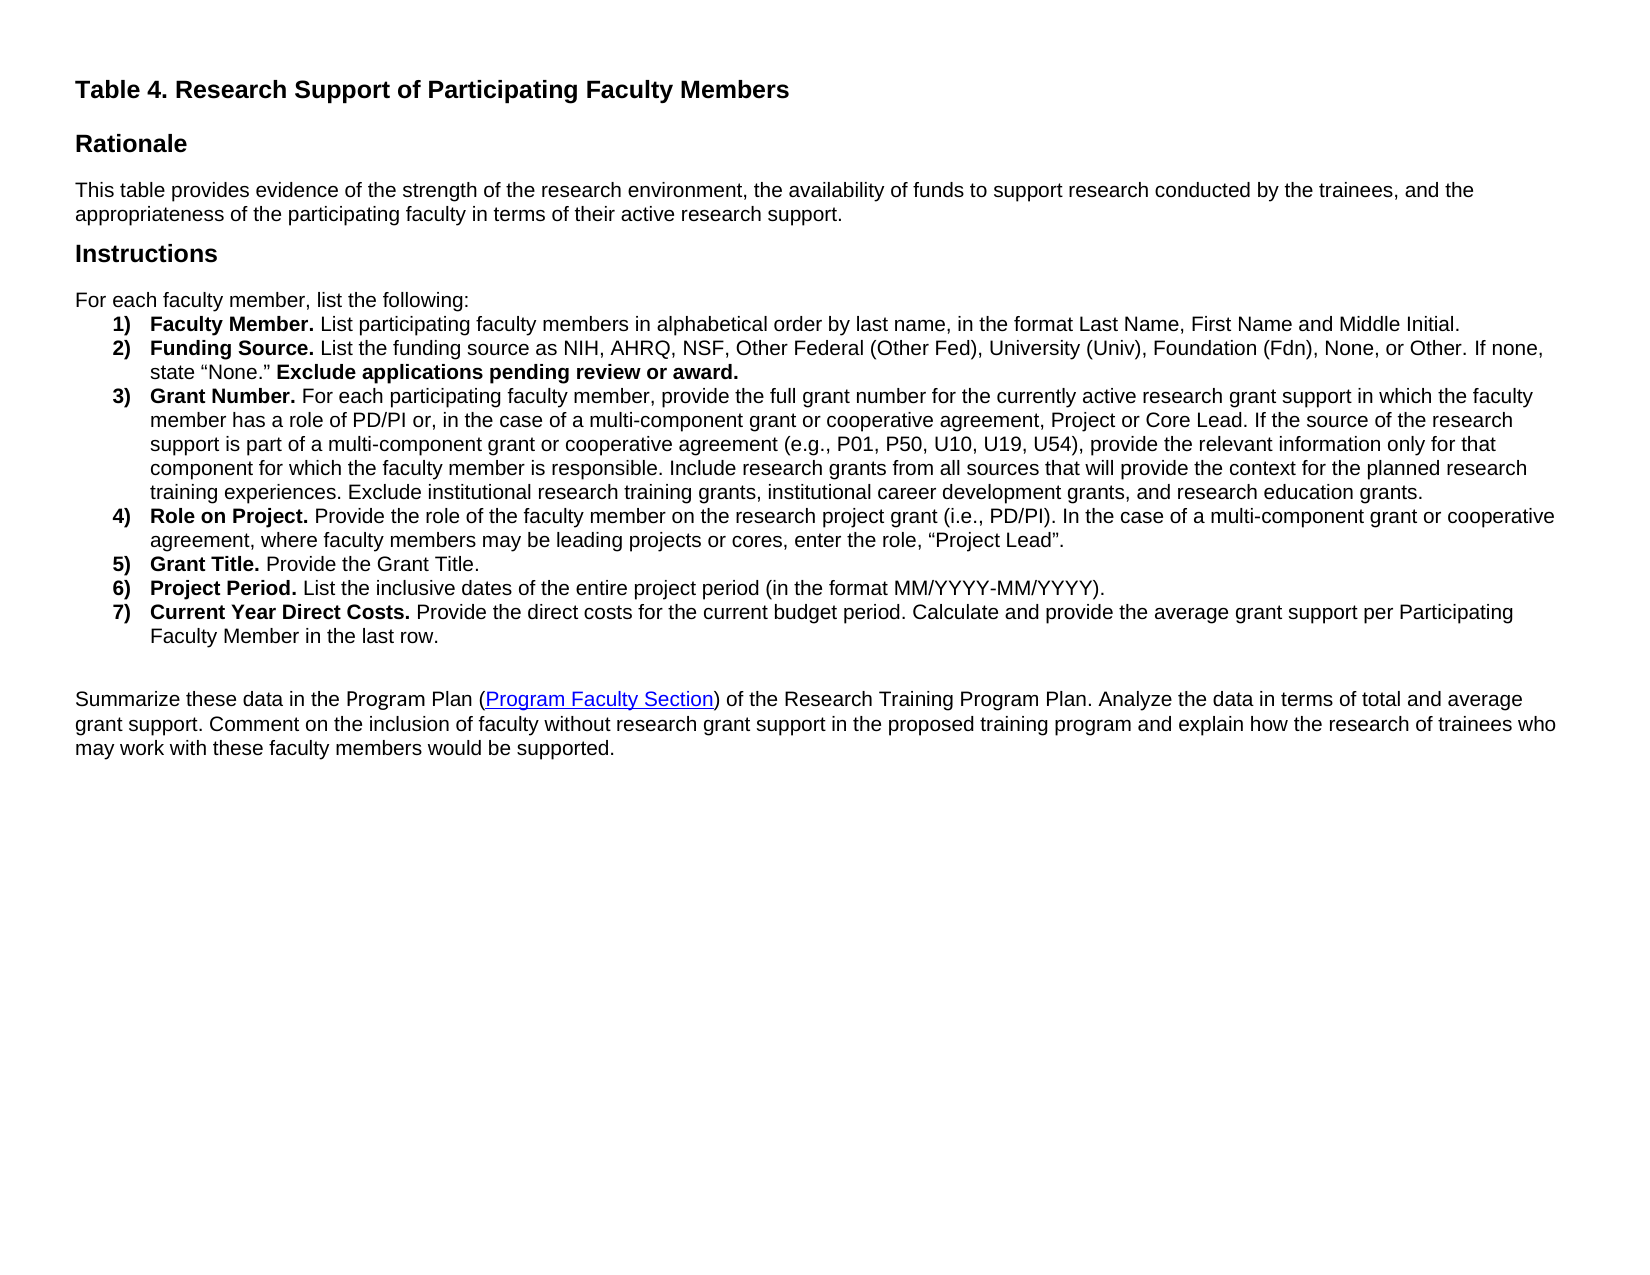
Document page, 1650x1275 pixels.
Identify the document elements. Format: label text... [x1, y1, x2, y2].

list Project Period. List the inclusive dates of the entire project period (in the format MM/YYYY-MM/YYYY). [112, 576, 1575, 600]
list Grant Title. Provide the Grant Title. [112, 552, 1575, 576]
text Summarize these data in the Program Plan (Program Faculty Section) of the Research Training Program Plan. Analyze the data in terms of total and average grant support. Comment on the inclusion of faculty without research grant support in the proposed training program and explain how the research of trainees who may work with these faculty members would be supported. [75, 684, 1575, 760]
list Role on Project. Provide the role of the faculty member on the research project grant (i.e., PD/PI). In the case of a multi-component grant or cooperative agreement, where faculty members may be leading projects or cores, enter the role, “Project Lead”. [112, 504, 1575, 552]
list Faculty Member. List participating faculty members in alphabetical order by last name, in the format Last Name, First Name and Middle Initial. [112, 312, 1575, 336]
list Current Year Direct Costs. Provide the direct costs for the current budget period. Calculate and provide the average grant support per Participating Faculty Member in the last row. [112, 600, 1575, 648]
text For each faculty member, list the following: [75, 288, 1575, 312]
list Grant Number. For each participating faculty member, provide the full grant number for the currently active research grant support in which the faculty member has a role of PD/PI or, in the case of a multi-component grant or cooperative agreement, Project or Core Lead. If the source of the research support is part of a multi-component grant or cooperative agreement (e.g., P01, P50, U10, U19, U54), provide the relevant information only for that component for which the faculty member is responsible. Include research grants from all sources that will provide the context for the planned research training experiences. Exclude institutional research training grants, institutional career development grants, and research education grants. [112, 384, 1575, 504]
list Funding Source. List the funding source as NIH, AHRQ, NSF, Other Federal (Other Fed), University (Univ), Foundation (Fdn), None, or Other. If none, state “None.” Exclude applications pending review or award. [112, 336, 1575, 384]
text This table provides evidence of the strength of the research environment, the availability of funds to support research conducted by the trainees, and the appropriateness of the participating faculty in terms of their active research support. [75, 178, 1575, 226]
subtitle Table 4. Research Support of Participating Faculty Members [75, 75, 1575, 104]
text Rationale [75, 129, 1575, 157]
text Instructions [75, 239, 1575, 267]
